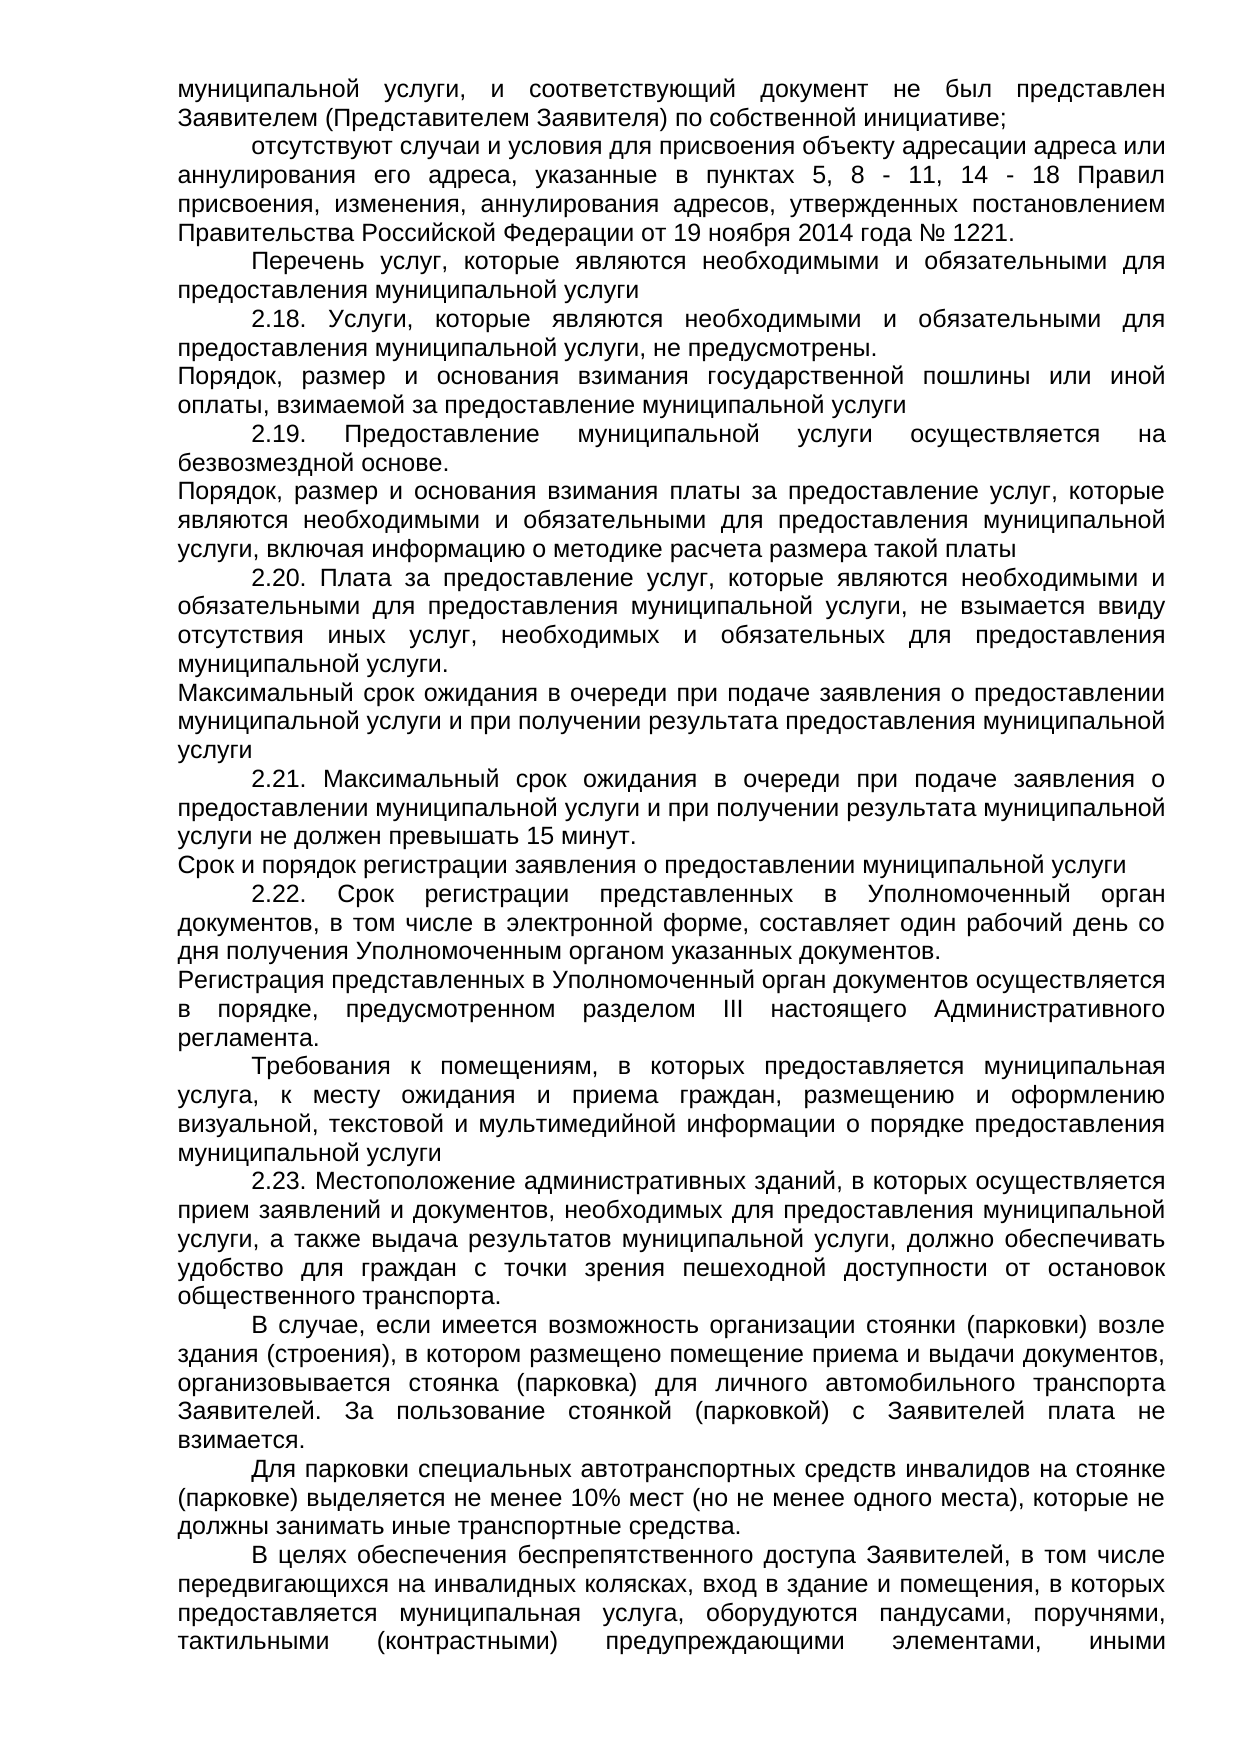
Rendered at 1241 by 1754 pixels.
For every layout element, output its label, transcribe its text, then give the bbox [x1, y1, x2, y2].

text 2.22. Срок регистрации представленных в Уполномоченный орган документов, в том числе в электронной форме, составляет один рабочий день со дня получения Уполномоченным органом указанных документов. [177, 879, 1167, 965]
text Порядок, размер и основания взимания платы за предоставление услуг, которые являются необходимыми и обязательными для предоставления муниципальной услуги, включая информацию о методике расчета размера такой платы [177, 476, 1167, 563]
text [177, 1540, 1167, 1655]
text Регистрация представленных в Уполномоченный орган документов осуществляется в порядке, предусмотренном разделом III настоящего Административного регламента. [177, 965, 1167, 1051]
text отсутствуют случаи и условия для присвоения объекту адресации адреса или аннулирования его адреса, указанные в пунктах 5, 8 - 11, 14 - 18 Правил присвоения, изменения, аннулирования адресов, утвержденных постановлением Правительства Российской Федерации от 19 ноября 2014 года № 1221. [177, 131, 1167, 246]
text Требования к помещениям, в которых предоставляется муниципальная услуга, к месту ожидания и приема граждан, размещению и оформлению визуальной, текстовой и мультимедийной информации о порядке предоставления муниципальной услуги [177, 1051, 1167, 1166]
text Перечень услуг, которые являются необходимыми и обязательными для предоставления муниципальной услуги [177, 246, 1167, 304]
text В случае, если имеется возможность организации стоянки (парковки) возле здания (строения), в котором размещено помещение приема и выдачи документов, организовывается стоянка (парковка) для личного автомобильного транспорта Заявителей. За пользование стоянкой (парковкой) с Заявителей плата не взимается. [177, 1310, 1167, 1454]
text Порядок, размер и основания взимания государственной пошлины или иной оплаты, взимаемой за предоставление муниципальной услуги [177, 361, 1167, 419]
text Для парковки специальных автотранспортных средств инвалидов на стоянке (парковке) выделяется не менее 10% мест (но не менее одного места), которые не должны занимать иные транспортные средства. [177, 1454, 1167, 1540]
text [177, 74, 1167, 131]
text Максимальный срок ожидания в очереди при подаче заявления о предоставлении муниципальной услуги и при получении результата предоставления муниципальной услуги [177, 678, 1167, 764]
text Срок и порядок регистрации заявления о предоставлении муниципальной услуги [177, 850, 1167, 879]
text 2.20. Плата за предоставление услуг, которые являются необходимыми и обязательными для предоставления муниципальной услуги, не взымается ввиду отсутствия иных услуг, необходимых и обязательных для предоставления муниципальной услуги. [177, 563, 1167, 678]
text 2.21. Максимальный срок ожидания в очереди при подаче заявления о предоставлении муниципальной услуги и при получении результата муниципальной услуги не должен превышать 15 минут. [177, 764, 1167, 850]
text 2.23. Местоположение административных зданий, в которых осуществляется прием заявлений и документов, необходимых для предоставления муниципальной услуги, а также выдача результатов муниципальной услуги, должно обеспечивать удобство для граждан с точки зрения пешеходной доступности от остановок общественного транспорта. [177, 1166, 1167, 1310]
text 2.18. Услуги, которые являются необходимыми и обязательными для предоставления муниципальной услуги, не предусмотрены. [177, 304, 1167, 361]
text 2.19. Предоставление муниципальной услуги осуществляется на безвозмездной основе. [177, 419, 1167, 476]
